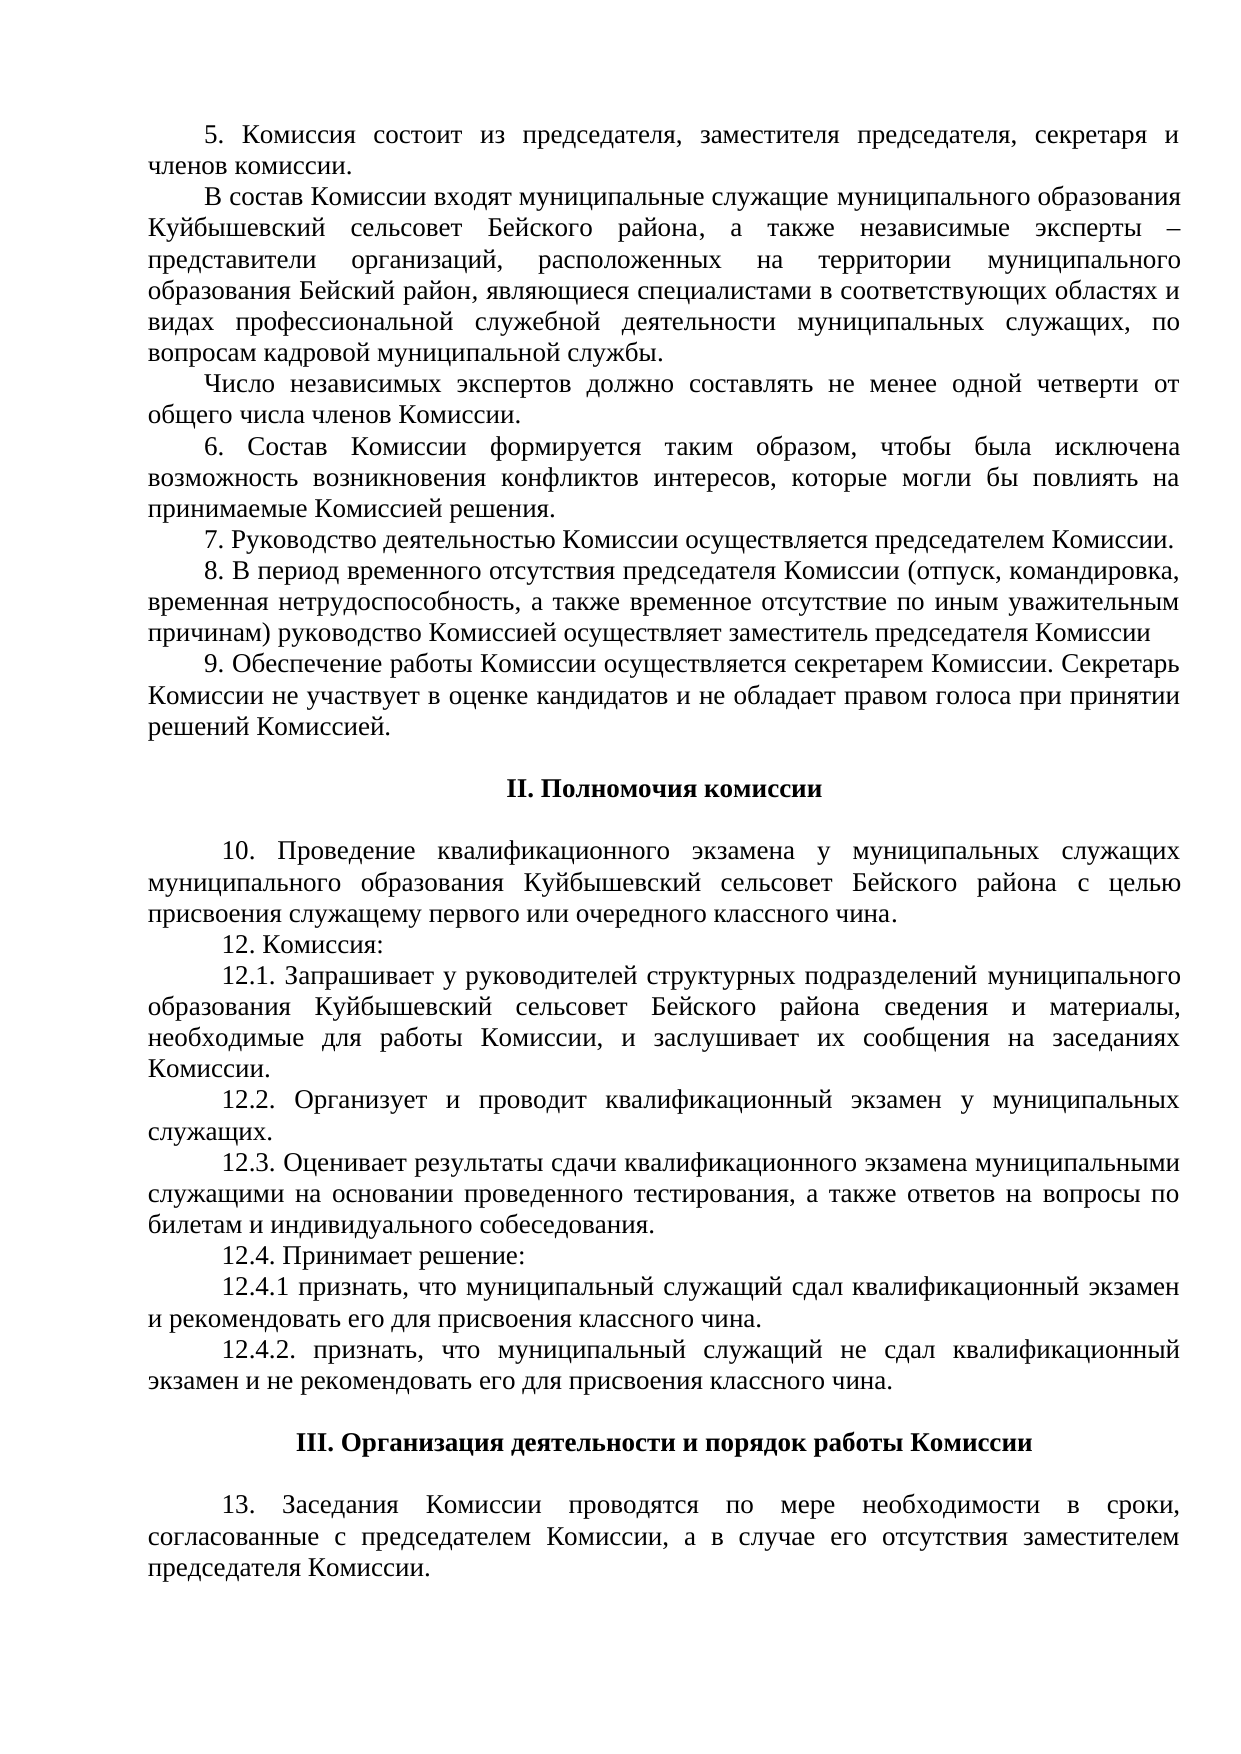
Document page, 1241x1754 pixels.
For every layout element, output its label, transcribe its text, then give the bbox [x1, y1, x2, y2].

text II. Полномочия комиссии [148, 772, 1181, 803]
text 5. Комиссия состоит из председателя, заместителя председателя, секретаря и членов комиссии. [148, 118, 1181, 180]
text 12.2. Организует и проводит квалификационный экзамен у муниципальных служащих. [148, 1084, 1181, 1146]
text 9. Обеспечение работы Комиссии осуществляется секретарем Комиссии. Секретарь Комиссии не участвует в оценке кандидатов и не обладает правом голоса при принятии решений Комиссией. [148, 648, 1181, 741]
text 12.1. Запрашивает у руководителей структурных подразделений муниципального образования Куйбышевский сельсовет Бейского района сведения и материалы, необходимые для работы Комиссии, и заслушивает их сообщения на заседаниях Комиссии. [148, 959, 1181, 1084]
text 8. В период временного отсутствия председателя Комиссии (отпуск, командировка, временная нетрудоспособность, а также временное отсутствие по иным уважительным причинам) руководство Комиссией осуществляет заместитель председателя Комиссии [148, 554, 1181, 648]
text 7. Руководство деятельностью Комиссии осуществляется председателем Комиссии. [148, 523, 1181, 554]
text Число независимых экспертов должно составлять не менее одной четверти от общего числа членов Комиссии. [148, 367, 1181, 429]
text 12.4. Принимает решение: [148, 1239, 1181, 1271]
text III. Организация деятельности и порядок работы Комиссии [148, 1426, 1181, 1457]
text В состав Комиссии входят муниципальные служащие муниципального образования Куйбышевский сельсовет Бейского района, а также независимые эксперты – представители организаций, расположенных на территории муниципального образования Бейский район, являющиеся специалистами в соответствующих областях и видах профессиональной служебной деятельности муниципальных служащих, по вопросам кадровой муниципальной службы. [148, 180, 1181, 367]
text 6. Состав Комиссии формируется таким образом, чтобы была исключена возможность возникновения конфликтов интересов, которые могли бы повлиять на принимаемые Комиссией решения. [148, 429, 1181, 523]
text 12.3. Оценивает результаты сдачи квалификационного экзамена муниципальными служащими на основании проведенного тестирования, а также ответов на вопросы по билетам и индивидуального собеседования. [148, 1146, 1181, 1239]
text 12.4.1 признать, что муниципальный служащий сдал квалификационный экзамен и рекомендовать его для присвоения классного чина. [148, 1271, 1181, 1333]
text 12. Комиссия: [148, 928, 1181, 959]
text 12.4.2. признать, что муниципальный служащий не сдал квалификационный экзамен и не рекомендовать его для присвоения классного чина. [148, 1333, 1181, 1395]
text 10. Проведение квалификационного экзамена у муниципальных служащих муниципального образования Куйбышевский сельсовет Бейского района с целью присвоения служащему первого или очередного классного чина. [148, 834, 1181, 928]
text 13. Заседания Комиссии проводятся по мере необходимости в сроки, согласованные с председателем Комиссии, а в случае его отсутствия заместителем председателя Комиссии. [148, 1488, 1181, 1582]
